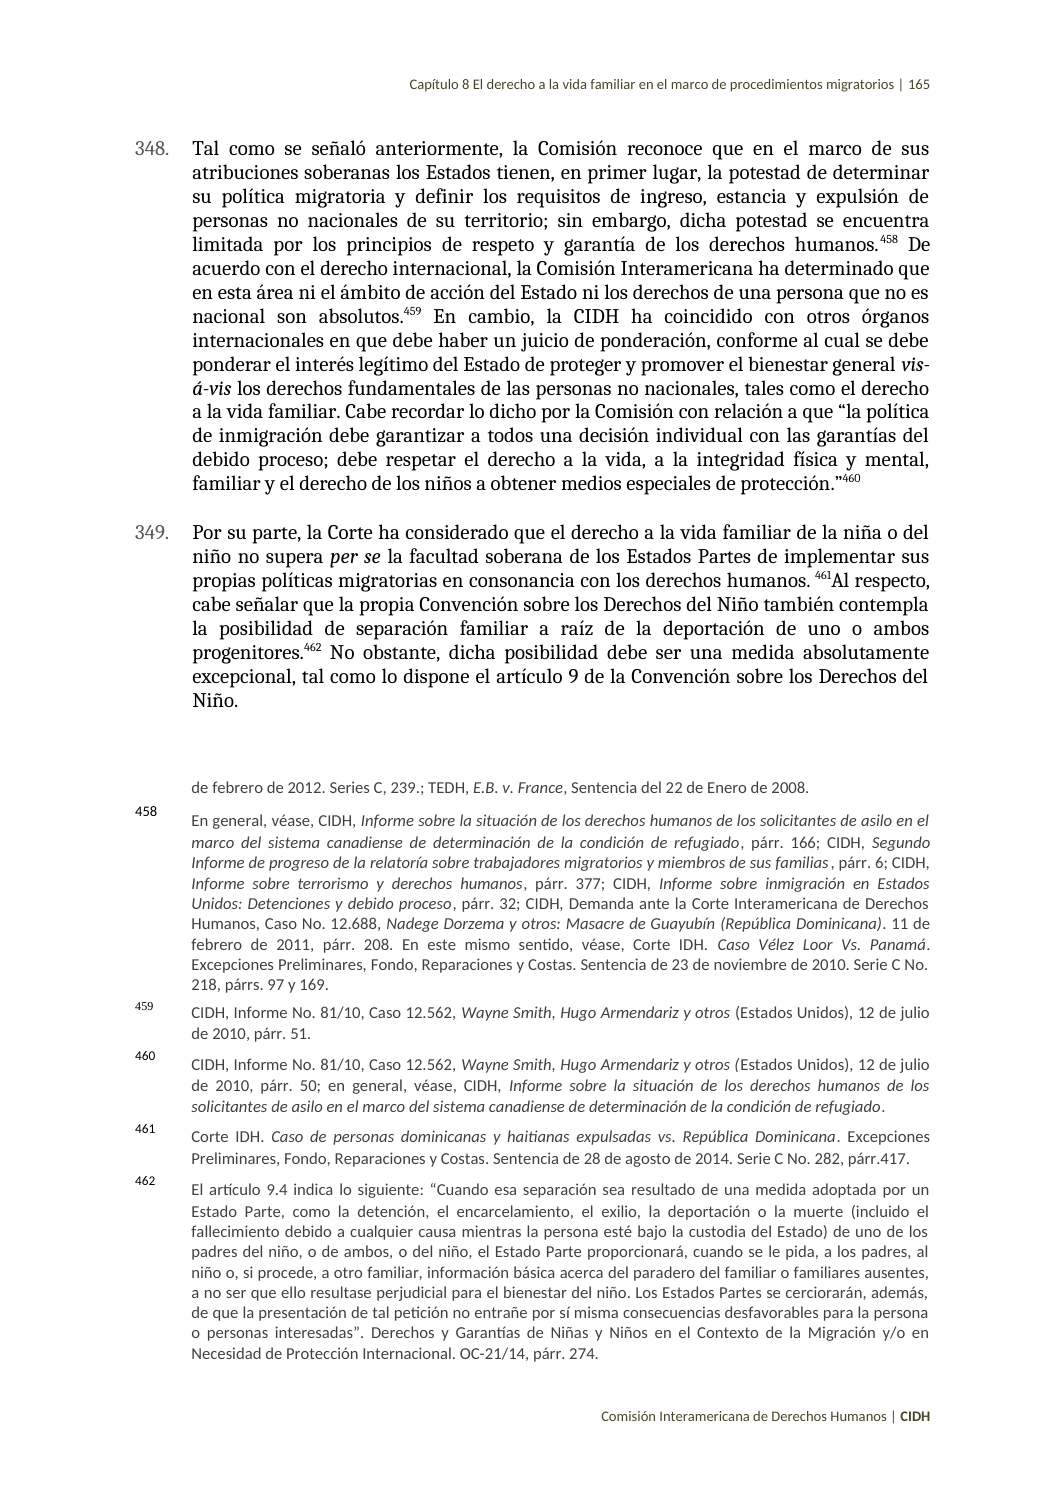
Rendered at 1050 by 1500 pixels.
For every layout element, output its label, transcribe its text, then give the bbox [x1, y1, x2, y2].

text Por su parte, la Corte ha considerado que el derecho a la vida familiar de la niña o del niño no supera per se la facultad soberana de los Estados Partes de implementar sus propias políticas migratorias en consonancia con los derechos humanos. Al respecto, cabe señalar que la propia Convención sobre los Derechos del Niño también contempla la posibilidad de separación familiar a raíz de la deportación de uno o ambos progenitores. No obstante, dicha posibilidad debe ser una medida absolutamente excepcional, tal como lo dispone el artículo 9 de la Convención sobre los Derechos del Niño. [135, 521, 930, 713]
text Tal como se señaló anteriormente, la Comisión reconoce que en el marco de sus atribuciones soberanas los Estados tienen, en primer lugar, la potestad de determinar su política migratoria y definir los requisitos de ingreso, estancia y expulsión de personas no nacionales de su territorio; sin embargo, dicha potestad se encuentra limitada por los principios de respeto y garantía de los derechos humanos. De acuerdo con el derecho internacional, la Comisión Interamericana ha determinado que en esta área ni el ámbito de acción del Estado ni los derechos de una persona que no es nacional son absolutos. En cambio, la CIDH ha coincidido con otros órganos internacionales en que debe haber un juicio de ponderación, conforme al cual se debe ponderar el interés legítimo del Estado de proteger y promover el bienestar general vis-á-vis los derechos fundamentales de las personas no nacionales, tales como el derecho a la vida familiar. Cabe recordar lo dicho por la Comisión con relación a que “la política de inmigración debe garantizar a todos una decisión individual con las garantías del debido proceso; debe respetar el derecho a la vida, a la integridad física y mental, familiar y el derecho de los niños a obtener medios especiales de protección.” [135, 137, 930, 496]
